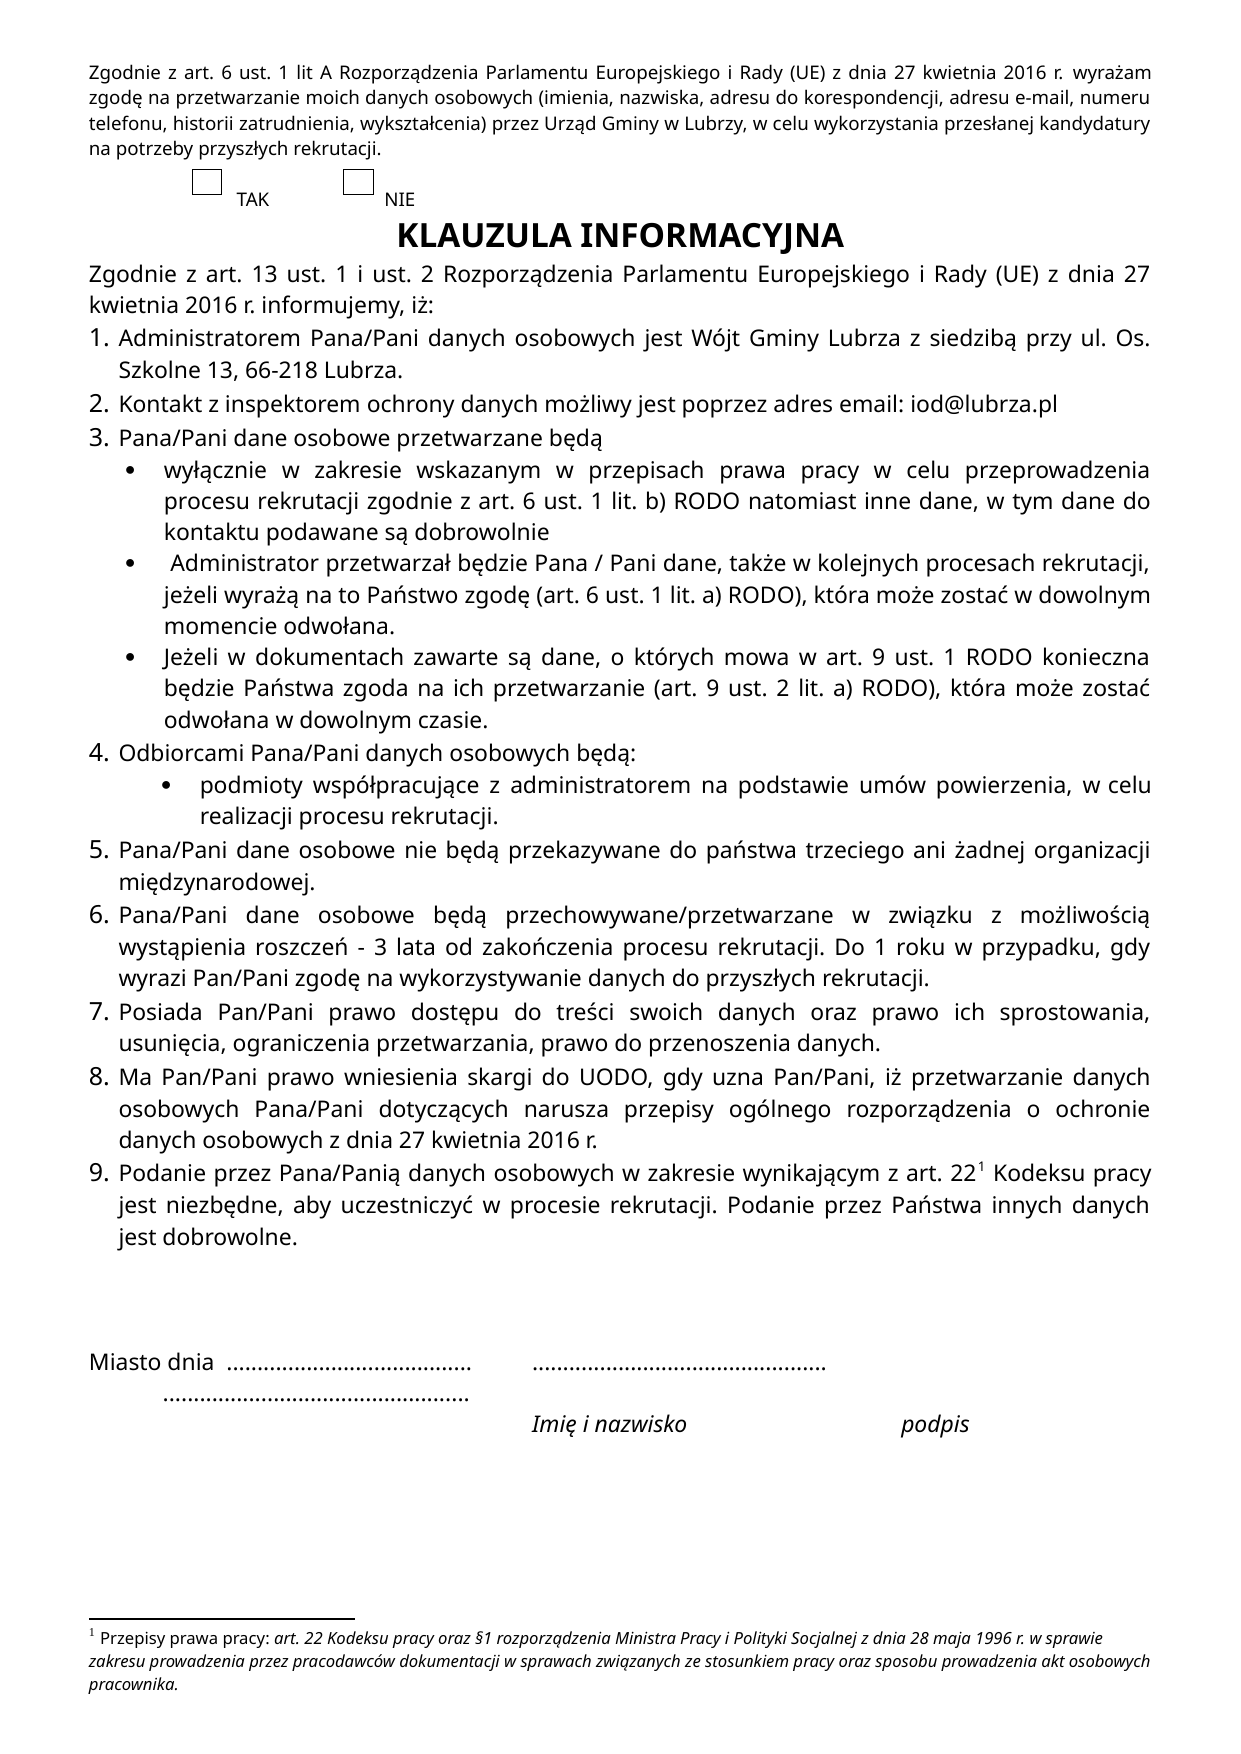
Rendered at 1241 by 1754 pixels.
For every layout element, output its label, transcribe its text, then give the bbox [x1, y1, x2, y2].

text Zgodnie z art. 13 ust. 1 i ust. 2 Rozporządzenia Parlamentu Europejskiego i Rady (UE) z dnia 27 kwietnia 2016 r. informujemy, iż: [89, 258, 1152, 320]
list Jeżeli w dokumentach zawarte są dane, o których mowa w art. 9 ust. 1 RODO konieczna będzie Państwa zgoda na ich przetwarzanie (art. 9 ust. 2 lit. a) RODO), która może zostać odwołana w dowolnym czasie. [126, 641, 1152, 735]
text KLAUZULA INFORMACYJNA [89, 212, 1152, 258]
list Posiada Pan/Pani prawo dostępu do treści swoich danych oraz prawo ich sprostowania, usunięcia, ograniczenia przetwarzania, prawo do przenoszenia danych. [89, 993, 1152, 1058]
list Ma Pan/Pani prawo wniesienia skargi do UODO, gdy uzna Pan/Pani, iż przetwarzanie danych osobowych Pana/Pani dotyczących narusza przepisy ogólnego rozporządzenia o ochronie danych osobowych z dnia 27 kwietnia 2016 r. [89, 1058, 1152, 1155]
list Pana/Pani dane osobowe przetwarzane będą [89, 419, 1152, 453]
list Administrator przetwarzał będzie Pana / Pani dane, także w kolejnych procesach rekrutacji, jeżeli wyrażą na to Państwo zgodę (art. 6 ust. 1 lit. a) RODO), która może zostać w dowolnym momencie odwołana. [126, 547, 1152, 641]
text Imię i nazwisko podpis [458, 1408, 1152, 1439]
list wyłącznie w zakresie wskazanym w przepisach prawa pracy w celu przeprowadzenia procesu rekrutacji zgodnie z art. 6 ust. 1 lit. b) RODO natomiast inne dane, w tym dane do kontaktu podawane są dobrowolnie [126, 453, 1152, 547]
text TAK NIE [162, 187, 1152, 212]
list podmioty współpracujące z administratorem na podstawie umów powierzenia, w celu realizacji procesu rekrutacji. [162, 769, 1152, 831]
list Odbiorcami Pana/Pani danych osobowych będą: [89, 735, 1152, 769]
list Pana/Pani dane osobowe będą przechowywane/przetwarzane w związku z możliwością wystąpienia roszczeń - 3 lata od zakończenia procesu rekrutacji. Do 1 roku w przypadku, gdy wyrazi Pan/Pani zgodę na wykorzystywanie danych do przyszłych rekrutacji. [89, 897, 1152, 993]
list Kontakt z inspektorem ochrony danych możliwy jest poprzez adres email: iod@lubrza.pl [89, 385, 1152, 419]
text Zgodnie z art. 6 ust. 1 lit A Rozporządzenia Parlamentu Europejskiego i Rady (UE) z dnia 27 kwietnia 2016 r. wyrażam zgodę na przetwarzanie moich danych osobowych (imienia, nazwiska, adresu do korespondencji, adresu e-mail, numeru telefonu, historii zatrudnienia, wykształcenia) przez Urząd Gminy w Lubrzy, w celu wykorzystania przesłanej kandydatury na potrzeby przyszłych rekrutacji. [89, 59, 1152, 161]
list Podanie przez Pana/Panią danych osobowych w zakresie wynikającym z art. 22 Kodeksu pracy jest niezbędne, aby uczestniczyć w procesie rekrutacji. Podanie przez Państwa innych danych jest dobrowolne. [89, 1155, 1152, 1252]
text Miasto dnia ........................................ ................................................ .................................................. [89, 1345, 1152, 1408]
list Administratorem Pana/Pani danych osobowych jest Wójt Gminy Lubrza z siedzibą przy ul. Os. Szkolne 13, 66-218 Lubrza. [89, 320, 1152, 385]
list Pana/Pani dane osobowe nie będą przekazywane do państwa trzeciego ani żadnej organizacji międzynarodowej. [89, 831, 1152, 897]
